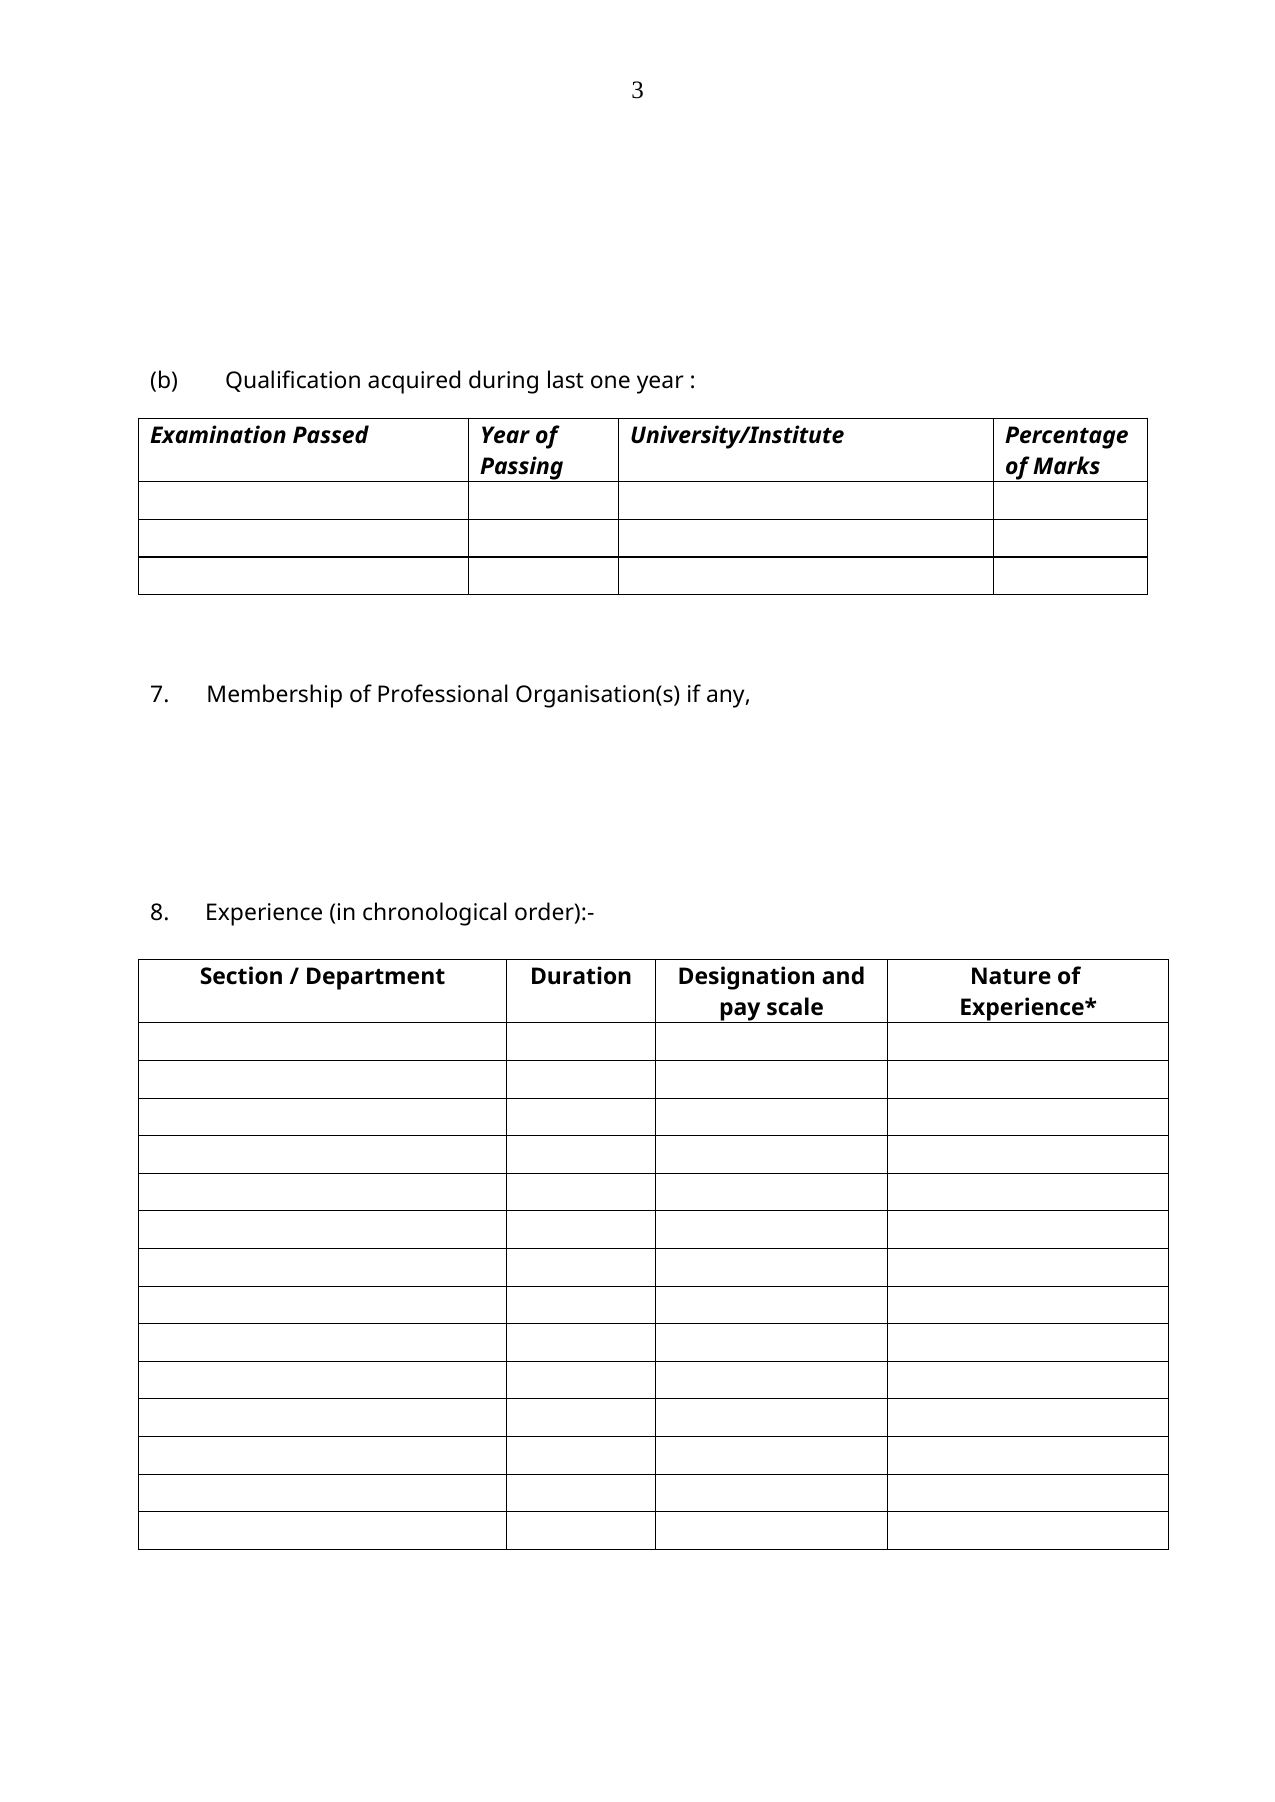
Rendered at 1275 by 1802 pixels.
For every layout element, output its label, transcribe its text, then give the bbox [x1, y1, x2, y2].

table_cell [469, 558, 618, 594]
table_cell [139, 558, 468, 594]
table_header Examination Passed [139, 419, 468, 481]
table_cell [656, 1061, 887, 1097]
table_cell [139, 1174, 506, 1210]
table_cell [139, 1023, 506, 1060]
table_cell [888, 1136, 1168, 1173]
table_cell [139, 1437, 506, 1473]
table_cell [656, 1437, 887, 1473]
table_cell [139, 1475, 506, 1511]
table_cell [656, 1099, 887, 1135]
table_cell [888, 1512, 1168, 1549]
table_cell [888, 1099, 1168, 1135]
table_cell [888, 1061, 1168, 1097]
table_cell [469, 520, 618, 556]
table_header Section / Department [139, 960, 506, 1022]
table_cell [619, 520, 993, 556]
table_cell [994, 520, 1147, 556]
table_cell [888, 1211, 1168, 1248]
table_cell [139, 1512, 506, 1549]
table_cell [139, 1362, 506, 1398]
table_cell [139, 482, 468, 519]
table_cell [139, 520, 468, 556]
table_cell [507, 1099, 655, 1135]
table_cell [507, 1174, 655, 1210]
table_cell [507, 1061, 655, 1097]
table_cell [139, 1324, 506, 1361]
table_cell [888, 1362, 1168, 1398]
table_cell [619, 558, 993, 594]
table_cell [139, 1099, 506, 1135]
table_cell [619, 482, 993, 519]
table_cell [656, 1362, 887, 1398]
table_cell [507, 1287, 655, 1323]
table_cell [469, 482, 618, 519]
table_cell [139, 1211, 506, 1248]
table_cell [507, 1249, 655, 1286]
table_cell [507, 1136, 655, 1173]
table_cell [656, 1249, 887, 1286]
table_cell [888, 1174, 1168, 1210]
table_cell [139, 1249, 506, 1286]
text (b) Qualification acquired during last one year : [150, 364, 1125, 395]
table_header Nature of Experience* [888, 960, 1168, 1022]
table_header University/Institute [619, 419, 993, 481]
table_cell [656, 1475, 887, 1511]
table_cell [507, 1211, 655, 1248]
table_cell [507, 1512, 655, 1549]
table_header Designation and pay scale [656, 960, 887, 1022]
table_cell [656, 1324, 887, 1361]
table_cell [656, 1174, 887, 1210]
table_cell [888, 1475, 1168, 1511]
table_cell [139, 1287, 506, 1323]
table_cell [507, 1023, 655, 1060]
table_cell [656, 1287, 887, 1323]
table_cell [507, 1324, 655, 1361]
table_cell [888, 1399, 1168, 1436]
table_cell [507, 1475, 655, 1511]
table_cell [888, 1249, 1168, 1286]
text 8. Experience (in chronological order):- [150, 896, 1125, 927]
table_cell [507, 1437, 655, 1473]
table_cell [656, 1512, 887, 1549]
table_cell [656, 1211, 887, 1248]
table_header Percentage of Marks [994, 419, 1147, 481]
table_cell [139, 1061, 506, 1097]
table_cell [656, 1399, 887, 1436]
table_header Year of Passing [469, 419, 618, 481]
table_cell [656, 1023, 887, 1060]
table_cell [139, 1399, 506, 1436]
table_cell [139, 1136, 506, 1173]
table_cell [888, 1437, 1168, 1473]
table_cell [656, 1136, 887, 1173]
table_cell [994, 482, 1147, 519]
table_cell [994, 558, 1147, 594]
table_cell [507, 1362, 655, 1398]
table_cell [888, 1287, 1168, 1323]
table_cell [888, 1324, 1168, 1361]
table_cell [507, 1399, 655, 1436]
table_cell [888, 1023, 1168, 1060]
text 7. Membership of Professional Organisation(s) if any, [150, 677, 1125, 709]
table_header Duration [507, 960, 655, 1022]
